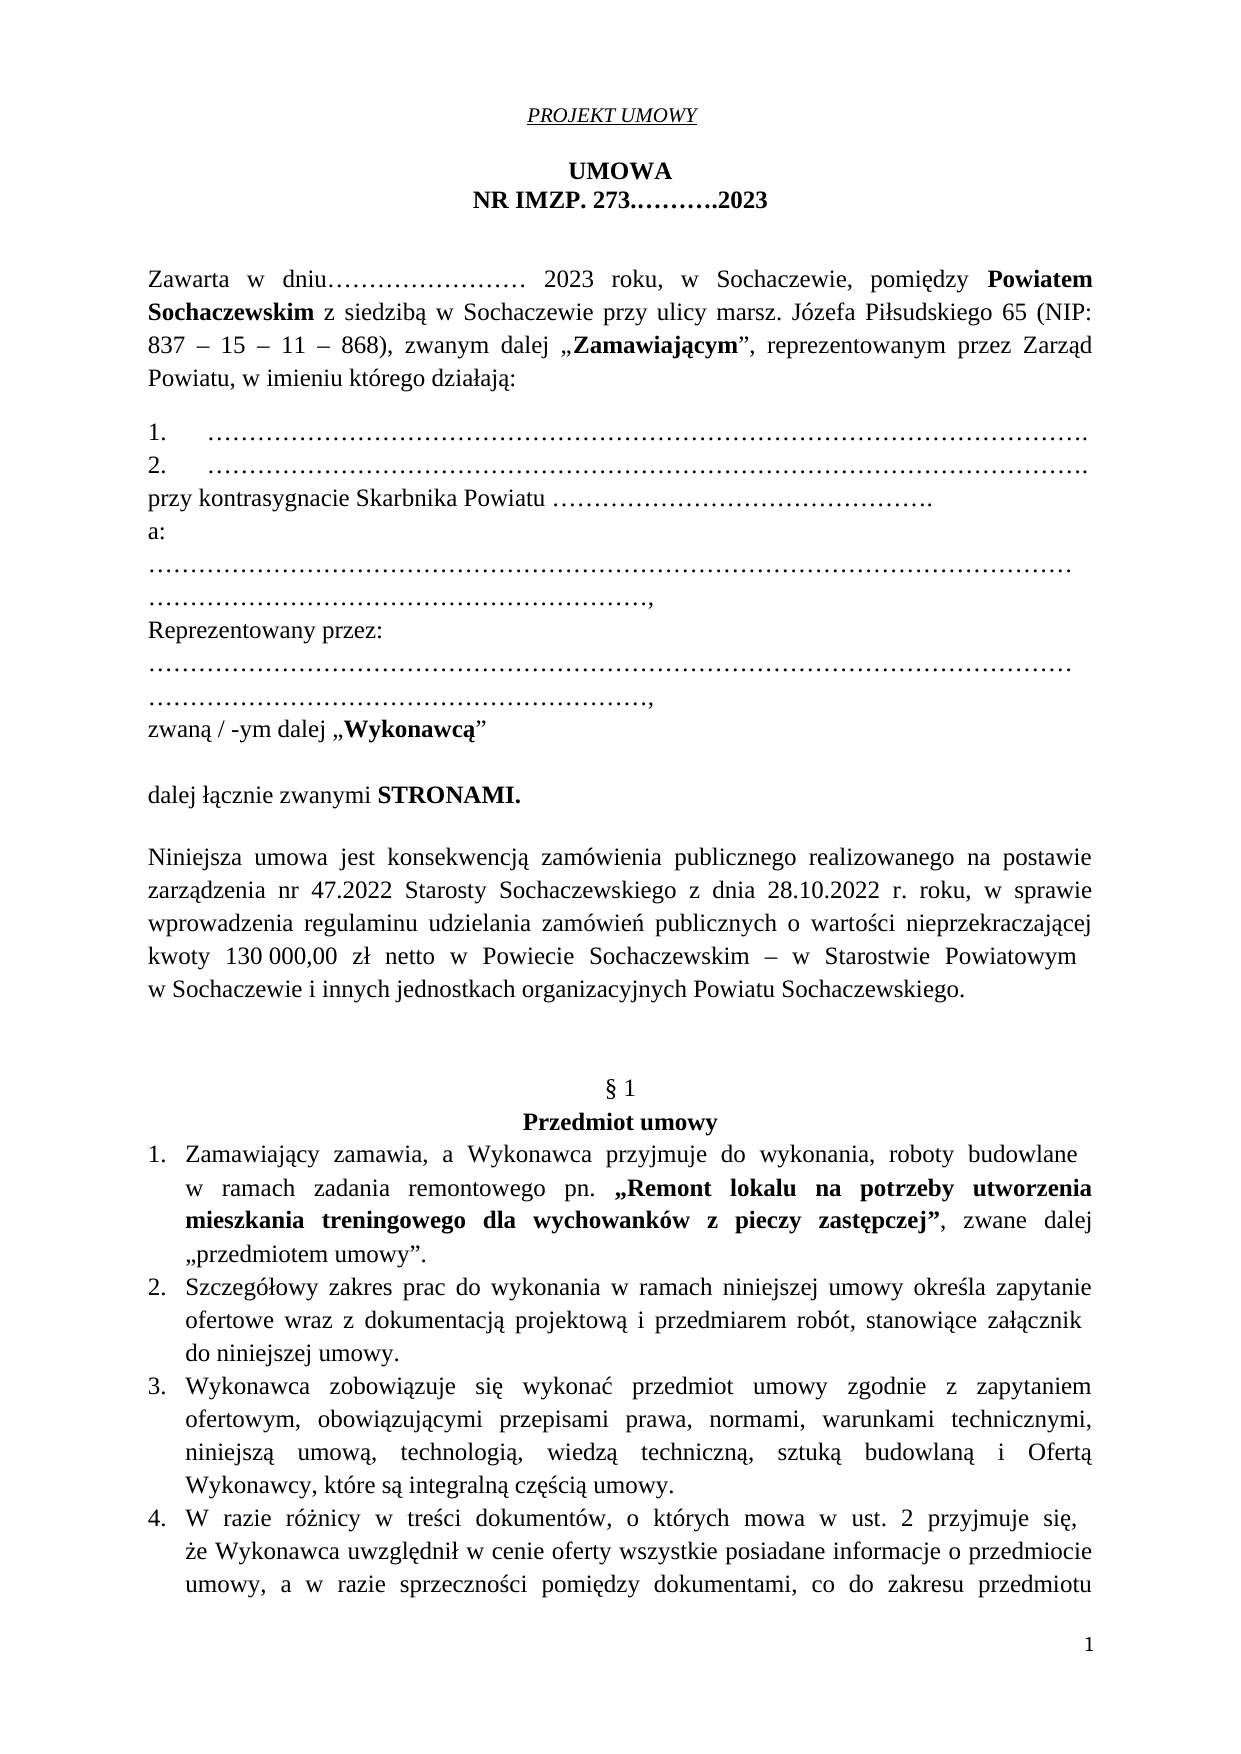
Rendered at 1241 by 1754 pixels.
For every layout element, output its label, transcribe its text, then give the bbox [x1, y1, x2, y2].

text zwaną / -ym dalej „Wykonawcą” [148, 714, 1093, 743]
list ……………………………………………………………………………………………. [148, 417, 1093, 446]
text PROJEKT UMOWY [148, 103, 1078, 127]
text ………………………………………………………………………………………………………………………………………………………, [148, 648, 1093, 710]
subtitle Zamawiający zamawia, a Wykonawca przyjmuje do wykonania, roboty budowlane w ramach zadania remontowego pn. „Remont lokalu na potrzeby utworzenia mieszkania treningowego dla wychowanków z pieczy zastępczej”, zwane dalej „przedmiotem umowy”. [148, 1139, 1093, 1267]
text Przedmiot umowy [148, 1107, 1093, 1135]
text Niniejsza umowa jest konsekwencją zamówienia publicznego realizowanego na postawie zarządzenia nr 47.2022 Starosty Sochaczewskiego z dnia 28.10.2022 r. roku, w sprawie wprowadzenia regulaminu udzielania zamówień publicznych o wartości nieprzekraczającej kwoty 130 000,00 zł netto w Powiecie Sochaczewskim – w Starostwie Powiatowym w Sochaczewie i innych jednostkach organizacyjnych Powiatu Sochaczewskiego. [148, 842, 1093, 1003]
text Reprezentowany przez: [148, 616, 1093, 644]
text § 1 [148, 1073, 1093, 1102]
text NR IMZP. 273.……….2023 [268, 185, 973, 214]
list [148, 1503, 1093, 1598]
text przy kontrasygnacie Skarbnika Powiatu ………………………………………. [148, 483, 1093, 512]
text dalej łącznie zwanymi STRONAMI. [148, 781, 1093, 809]
text a: [148, 516, 1093, 545]
text ………………………………………………………………………………………………………………………………………………………, [148, 549, 1093, 611]
text UMOWA [268, 156, 973, 185]
list ……………………………………………………………………………………………. [148, 450, 1093, 479]
list Wykonawca zobowiązuje się wykonać przedmiot umowy zgodnie z zapytaniem ofertowym, obowiązującymi przepisami prawa, normami, warunkami technicznymi, niniejszą umową, technologią, wiedzą techniczną, sztuką budowlaną i Ofertą Wykonawcy, które są integralną częścią umowy. [148, 1371, 1093, 1498]
text Zawarta w dniu…………………… 2023 roku, w Sochaczewie, pomiędzy Powiatem Sochaczewskim z siedzibą w Sochaczewie przy ulicy marsz. Józefa Piłsudskiego 65 (NIP: 837 – 15 – 11 – 868), zwanym dalej „Zamawiającym”, reprezentowanym przez Zarząd Powiatu, w imieniu którego działają: [148, 264, 1093, 392]
list Szczegółowy zakres prac do wykonania w ramach niniejszej umowy określa zapytanie ofertowe wraz z dokumentacją projektową i przedmiarem robót, stanowiące załącznik do niniejszej umowy. [148, 1272, 1093, 1366]
